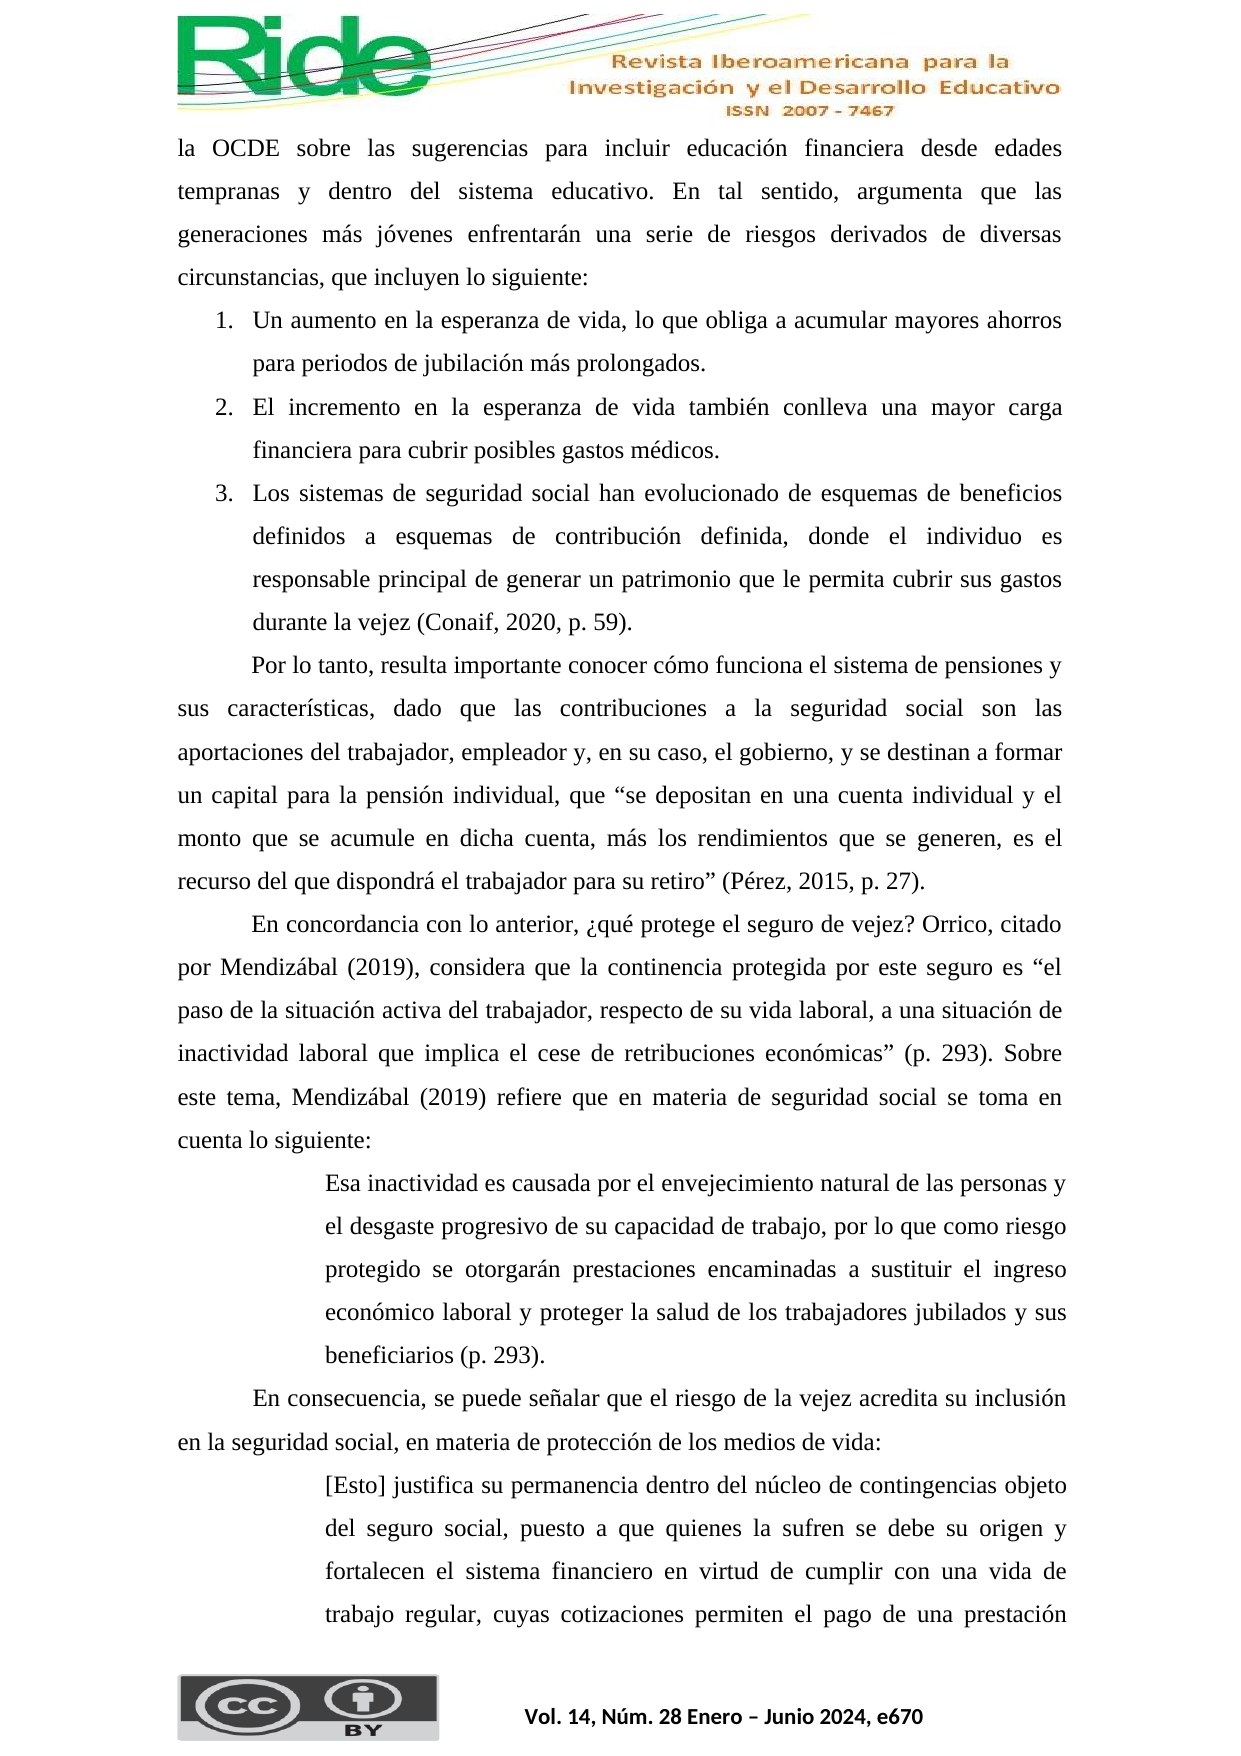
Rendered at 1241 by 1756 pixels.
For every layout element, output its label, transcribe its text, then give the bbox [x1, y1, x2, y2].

list El incremento en la esperanza de vida también conlleva una mayor carga financiera para cubrir posibles gastos médicos. [215, 392, 1063, 463]
text Por lo tanto, resulta importante conocer cómo funciona el sistema de pensiones y sus características, dado que las contribuciones a la seguridad social son las aportaciones del trabajador, empleador y, en su caso, el gobierno, y se destinan a formar un capital para la pensión individual, que “se depositan en una cuenta individual y el monto que se acumule en dicha cuenta, más los rendimientos que se generen, es el recurso del que dispondrá el trabajador para su retiro” (Pérez, 2015, p. 27). [177, 650, 1063, 895]
picture [177, 1674, 440, 1741]
subtitle En consecuencia, se puede señalar que el riesgo de la vejez acredita su inclusión en la seguridad social, en materia de protección de los medios de vida: [177, 1383, 1067, 1455]
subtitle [325, 1470, 1067, 1628]
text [177, 133, 1063, 291]
subtitle Esa inactividad es causada por el envejecimiento natural de las personas y el desgaste progresivo de su capacidad de trabajo, por lo que como riesgo protegido se otorgarán prestaciones encaminadas a sustituir el ingreso económico laboral y proteger la salud de los trabajadores jubilados y sus beneficiarios (p. 293). [325, 1168, 1067, 1369]
text En concordancia con lo anterior, ¿qué protege el seguro de vejez? Orrico, citado por Mendizábal (2019), considera que la continencia protegida por este seguro es “el paso de la situación activa del trabajador, respecto de su vida laboral, a una situación de inactividad laboral que implica el cese de retribuciones económicas” (p. 293). Sobre este tema, Mendizábal (2019) refiere que en materia de seguridad social se toma en cuenta lo siguiente: [177, 909, 1063, 1153]
list Un aumento en la esperanza de vida, lo que obliga a acumular mayores ahorros para periodos de jubilación más prolongados. [215, 305, 1063, 377]
list Los sistemas de seguridad social han evolucionado de esquemas de beneficios definidos a esquemas de contribución definida, donde el individuo es responsable principal de generar un patrimonio que le permita cubrir sus gastos durante la vejez (Conaif, 2020, p. 59). [215, 478, 1063, 636]
picture [177, 14, 1063, 119]
